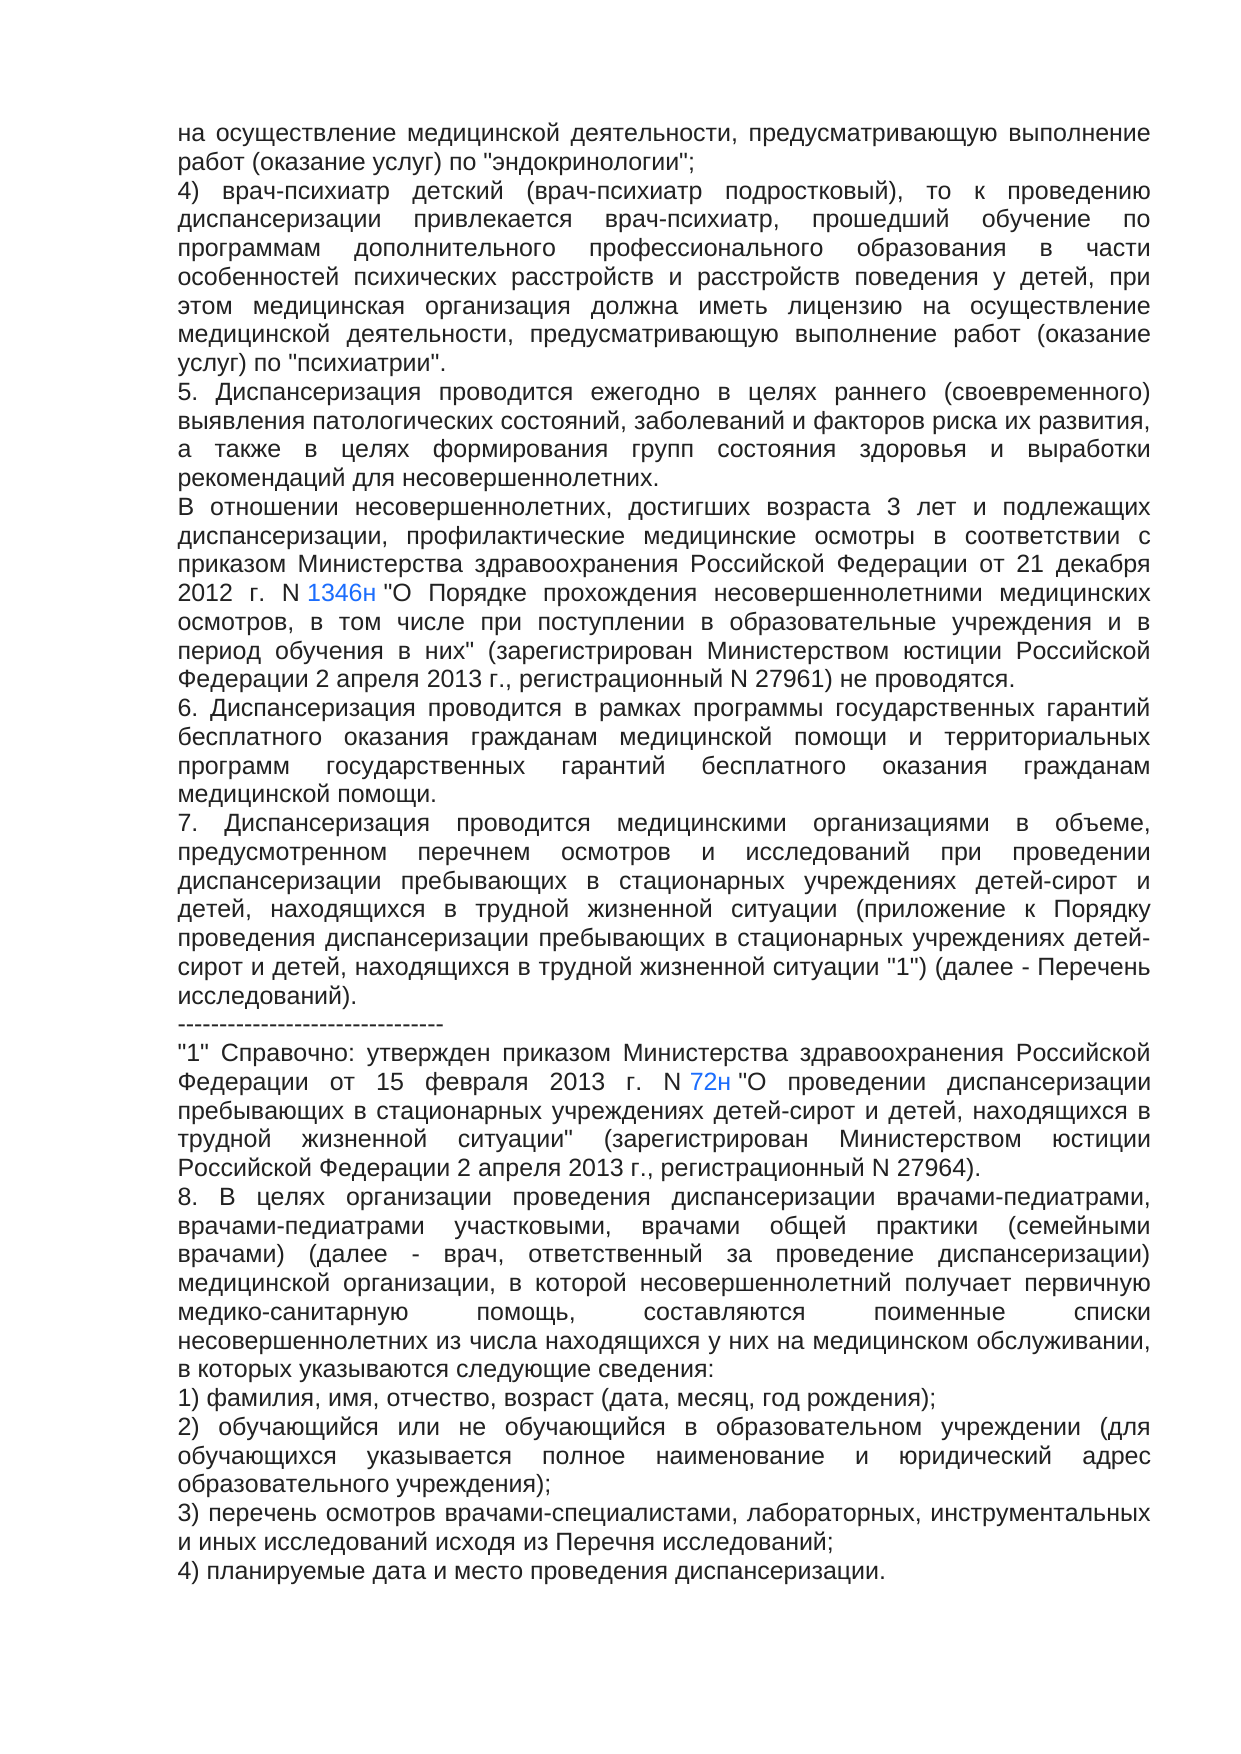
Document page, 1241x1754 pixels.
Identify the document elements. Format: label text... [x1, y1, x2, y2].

text В отношении несовершеннолетних, достигших возраста 3 лет и подлежащих диспансеризации, профилактические медицинские осмотры в соответствии с приказом Министерства здравоохранения Российской Федерации от 21 декабря 2012 г. N 1346н "О Порядке прохождения несовершеннолетними медицинских осмотров, в том числе при поступлении в образовательные учреждения и в период обучения в них" (зарегистрирован Министерством юстиции Российской Федерации 2 апреля 2013 г., регистрационный N 27961) не проводятся. [177, 492, 1152, 693]
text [177, 118, 1152, 176]
text 4) врач-психиатр детский (врач-психиатр подростковый), то к проведению диспансеризации привлекается врач-психиатр, прошедший обучение по программам дополнительного профессионального образования в части особенностей психических расстройств и расстройств поведения у детей, при этом медицинская организация должна иметь лицензию на осуществление медицинской деятельности, предусматривающую выполнение работ (оказание услуг) по "психиатрии". [177, 176, 1152, 377]
text 8. В целях организации проведения диспансеризации врачами-педиатрами, врачами-педиатрами участковыми, врачами общей практики (семейными врачами) (далее - врач, ответственный за проведение диспансеризации) медицинской организации, в которой несовершеннолетний получает первичную медико-санитарную помощь, составляются поименные списки несовершеннолетних из числа находящихся у них на медицинском обслуживании, в которых указываются следующие сведения: [177, 1182, 1152, 1383]
text 6. Диспансеризация проводится в рамках программы государственных гарантий бесплатного оказания гражданам медицинской помощи и территориальных программ государственных гарантий бесплатного оказания гражданам медицинской помощи. [177, 693, 1152, 808]
text 1) фамилия, имя, отчество, возраст (дата, месяц, год рождения); [177, 1383, 1152, 1412]
text "1" Справочно: утвержден приказом Министерства здравоохранения Российской Федерации от 15 февраля 2013 г. N 72н "О проведении диспансеризации пребывающих в стационарных учреждениях детей-сирот и детей, находящихся в трудной жизненной ситуации" (зарегистрирован Министерством юстиции Российской Федерации 2 апреля 2013 г., регистрационный N 27964). [177, 1038, 1152, 1182]
text 7. Диспансеризация проводится медицинскими организациями в объеме, предусмотренном перечнем осмотров и исследований при проведении диспансеризации пребывающих в стационарных учреждениях детей-сирот и детей, находящихся в трудной жизненной ситуации (приложение к Порядку проведения диспансеризации пребывающих в стационарных учреждениях детей-сирот и детей, находящихся в трудной жизненной ситуации "1") (далее - Перечень исследований). [177, 808, 1152, 1009]
text -------------------------------- [177, 1009, 1152, 1038]
text 2) обучающийся или не обучающийся в образовательном учреждении (для обучающихся указывается полное наименование и юридический адрес образовательного учреждения); [177, 1412, 1152, 1498]
text 3) перечень осмотров врачами-специалистами, лабораторных, инструментальных и иных исследований исходя из Перечня исследований; [177, 1498, 1152, 1556]
text 5. Диспансеризация проводится ежегодно в целях раннего (своевременного) выявления патологических состояний, заболеваний и факторов риска их развития, а также в целях формирования групп состояния здоровья и выработки рекомендаций для несовершеннолетних. [177, 377, 1152, 492]
text 4) планируемые дата и место проведения диспансеризации. [177, 1556, 1152, 1584]
